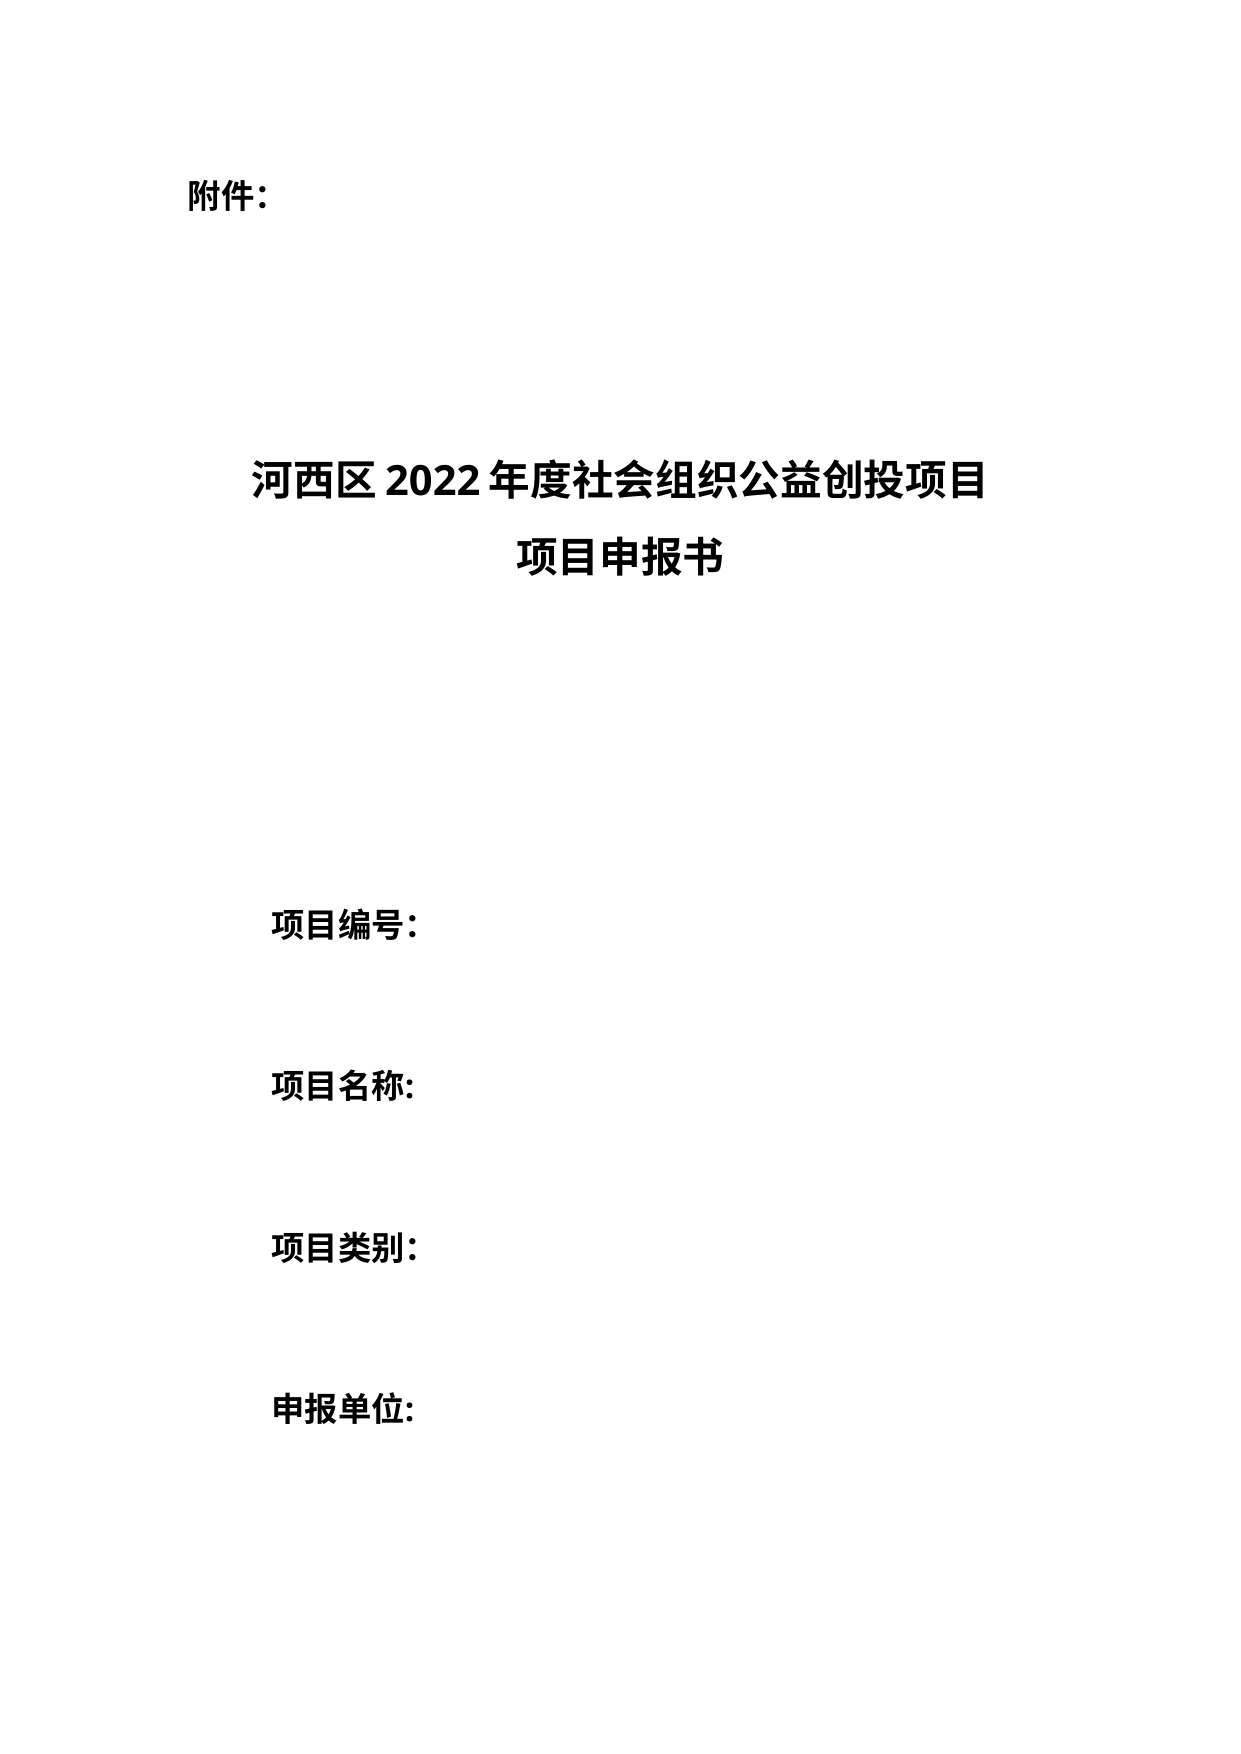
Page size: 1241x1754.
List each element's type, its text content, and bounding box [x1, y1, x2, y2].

text 附件： [187, 162, 1053, 227]
text 河西区2022年度社会组织公益创投项目 [187, 447, 1053, 507]
text 项目名称: [187, 1052, 1053, 1117]
text 项目类别： [187, 1213, 1053, 1278]
text 项目申报书 [187, 524, 1053, 584]
text 项目编号： [187, 890, 1053, 955]
text 申报单位: [187, 1375, 1053, 1440]
